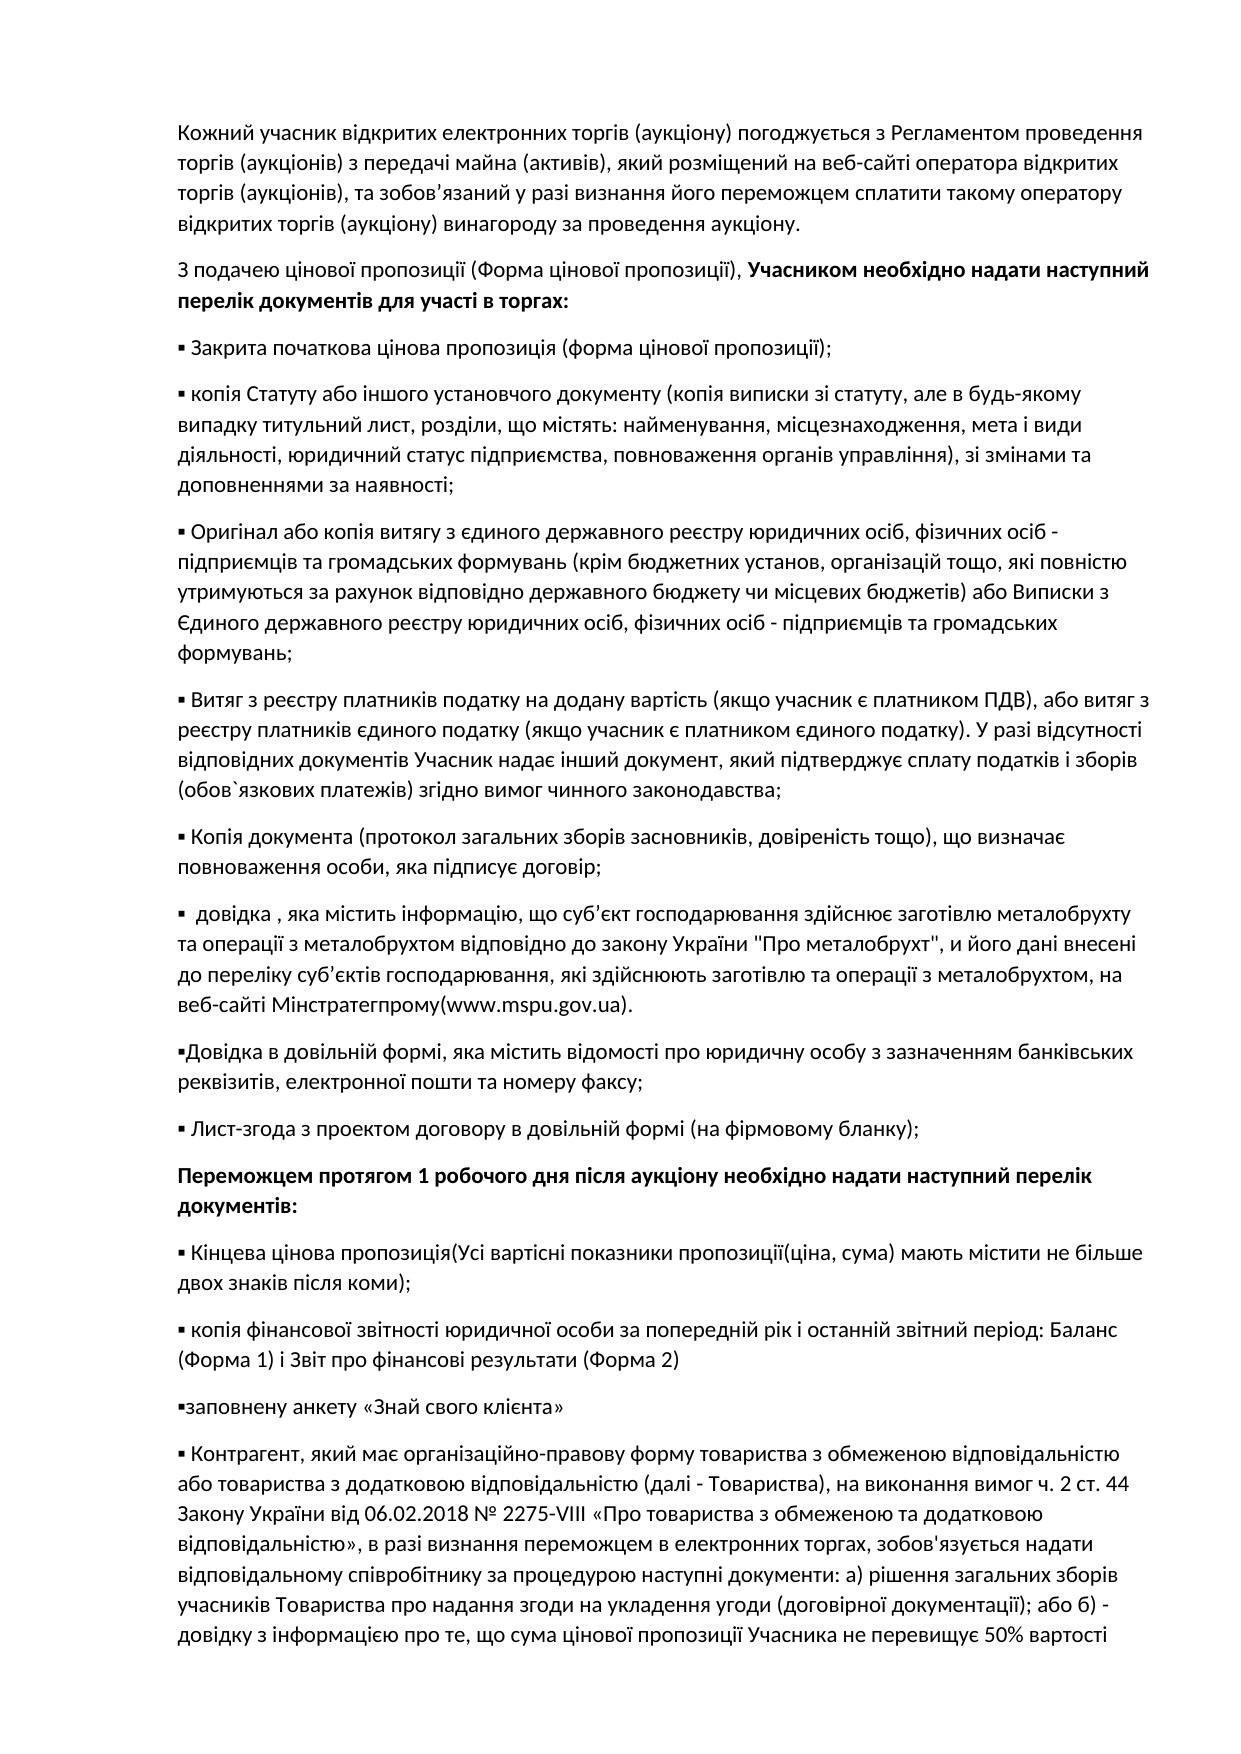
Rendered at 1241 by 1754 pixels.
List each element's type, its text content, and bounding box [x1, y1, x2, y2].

text ▪ Кінцева цінова пропозиція(Усі вартісні показники пропозиції(ціна, сума) мають містити не більше двох знаків після коми); [177, 1238, 1152, 1296]
text ▪ Витяг з реєстру платників податку на додану вартість (якщо учасник є платником ПДВ), або витяг з реєстру платників єдиного податку (якщо учасник є платником єдиного податку). У разі відсутності відповідних документів Учасник надає інший документ, який підтверджує сплату податків і зборів (обов`язкових платежів) згідно вимог чинного законодавства; [177, 685, 1152, 803]
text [177, 1439, 1152, 1648]
text ▪ Лист-згода з проектом договору в довільній формі (на фірмовому бланку); [177, 1114, 1152, 1142]
text ▪ копія Статуту або іншого установчого документу (копія виписки зі статуту, але в будь-якому випадку титульний лист, розділи, що містять: найменування, місцезнаходження, мета і види діяльності, юридичний статус підприємства, повноваження органів управління), зі змінами та доповненнями за наявності; [177, 379, 1152, 498]
text ▪заповнену анкету «Знай свого клієнта» [177, 1392, 1152, 1420]
text ▪ Закрита початкова цінова пропозиція (форма цінової пропозиції); [177, 333, 1152, 361]
text ▪ копія фінансової звітності юридичної особи за попередній рік і останній звітний період: Баланс (Форма 1) і Звіт про фінансові результати (Форма 2) [177, 1315, 1152, 1373]
text ▪ Копія документа (протокол загальних зборів засновників, довіреність тощо), що визначає повноваження особи, яка підписує договір; [177, 822, 1152, 881]
text ▪ Оригінал або копія витягу з єдиного державного реєстру юридичних осіб, фізичних осіб - підприємців та громадських формувань (крім бюджетних установ, організацій тощо, які повністю утримуються за рахунок відповідно державного бюджету чи місцевих бюджетів) або Виписки з Єдиного державного реєстру юридичних осіб, фізичних осіб - підприємців та громадських формувань; [177, 517, 1152, 666]
text ▪Довідка в довільній формі, яка містить відомості про юридичну особу з зазначенням банківських реквізитів, електронної пошти та номеру факсу; [177, 1037, 1152, 1095]
text ▪ довідка , яка містить інформацію, що суб’єкт господарювання здійснює заготівлю металобрухту та операції з металобрухтом відповідно до закону України "Про металобрухт", и його дані внесені до переліку суб’єктів господарювання, які здійснюють заготівлю та операції з металобрухтом, на веб-сайті Мінстратегпрому(www.mspu.gov.ua). [177, 899, 1152, 1018]
text Переможцем протягом 1 робочого дня після аукціону необхідно надати наступний перелік документів: [177, 1161, 1152, 1219]
text З подачею цінової пропозиції (Форма цінової пропозиції), Учасником необхідно надати наступний перелік документів для участі в торгах: [177, 256, 1152, 314]
text Кожний учасник відкритих електронних торгів (аукціону) погоджується з Регламентом проведення торгів (аукціонів) з передачі майна (активів), який розміщений на веб-сайті оператора відкритих торгів (аукціонів), та зобов’язаний у разі визнання його переможцем сплатити такому оператору відкритих торгів (аукціону) винагороду за проведення аукціону. [177, 118, 1152, 237]
